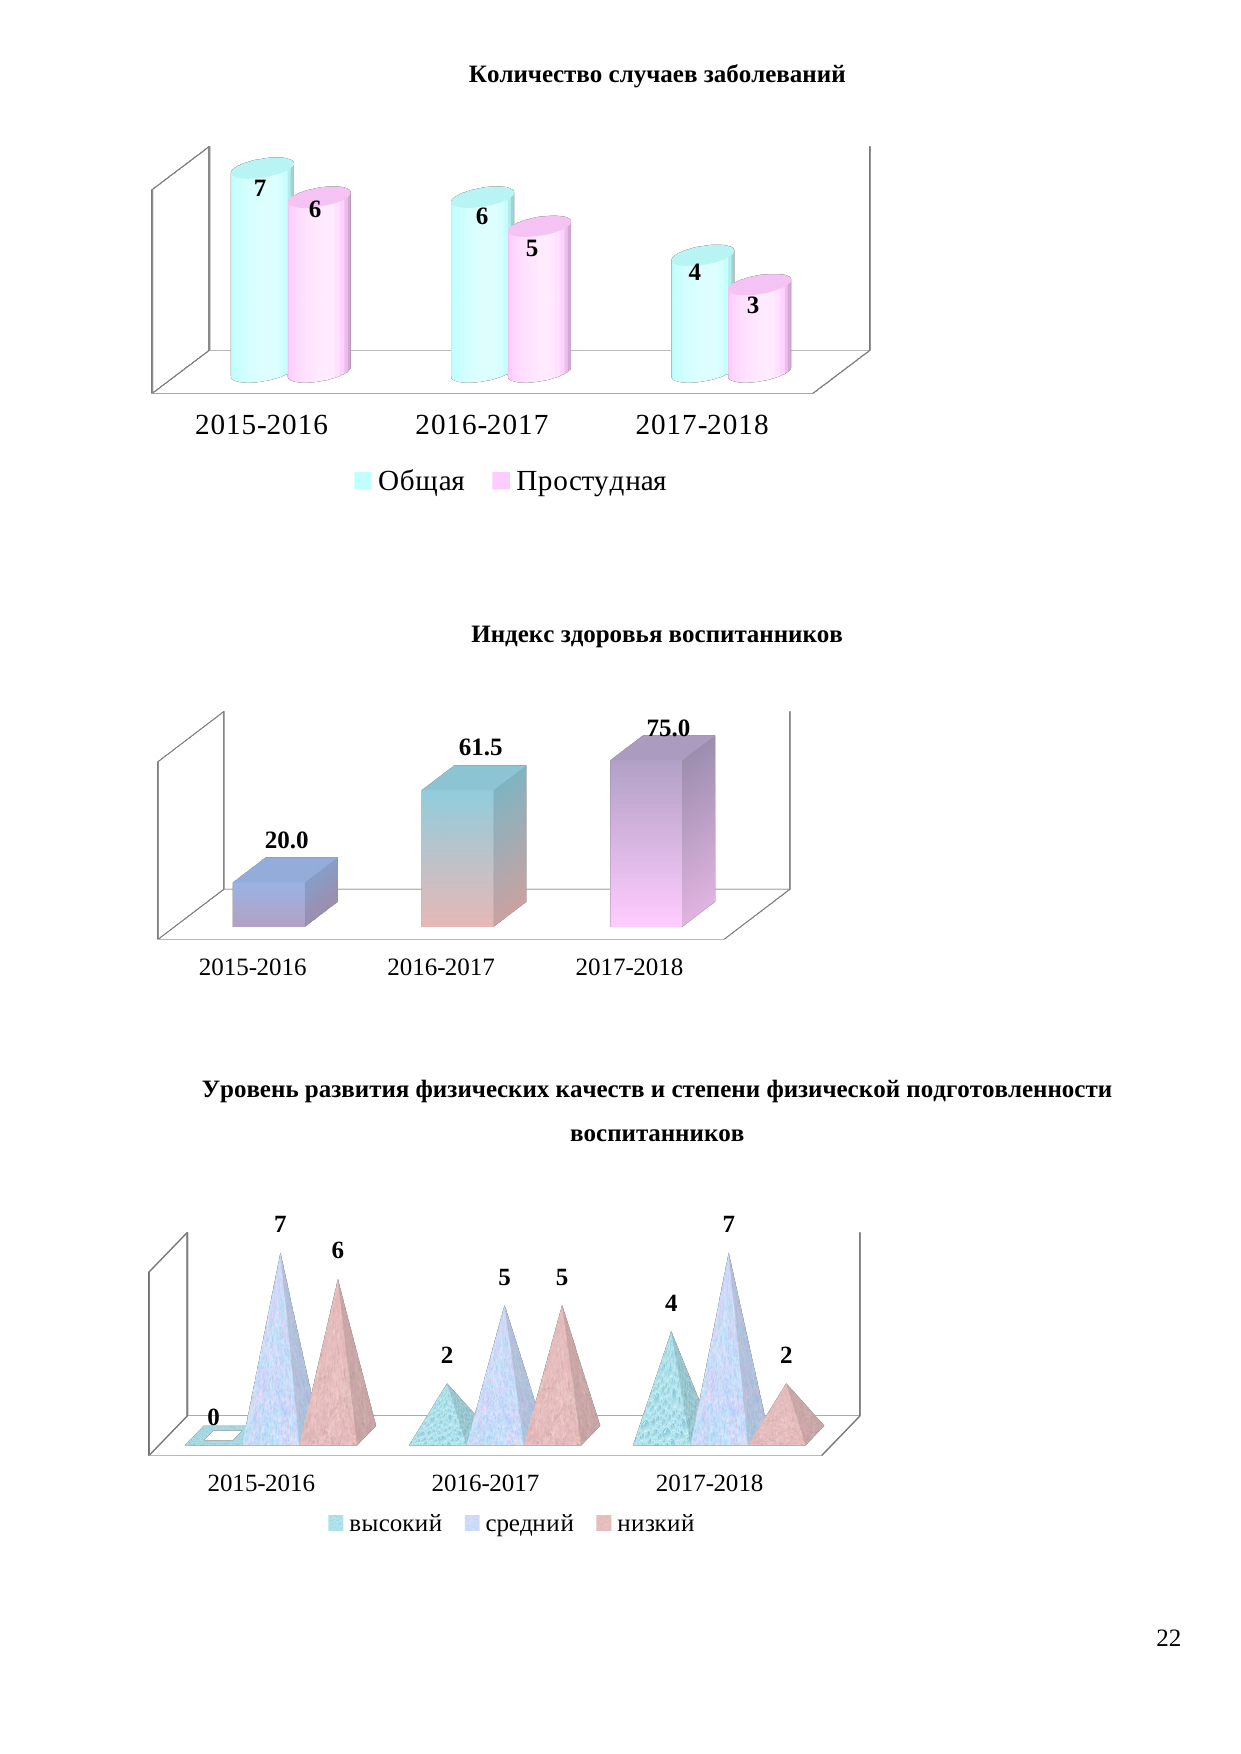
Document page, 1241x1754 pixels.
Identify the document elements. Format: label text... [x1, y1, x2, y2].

picture [596, 1515, 612, 1531]
picture [186, 1257, 376, 1445]
text Количество случаев заболеваний [133, 59, 1181, 88]
text Уровень развития физических качеств и степени физической подготовленности воспитанников [133, 1074, 1181, 1146]
picture [410, 1308, 600, 1445]
picture [328, 1515, 344, 1531]
text Индекс здоровья воспитанников [133, 619, 1181, 648]
picture [464, 1515, 480, 1531]
picture [634, 1255, 823, 1445]
